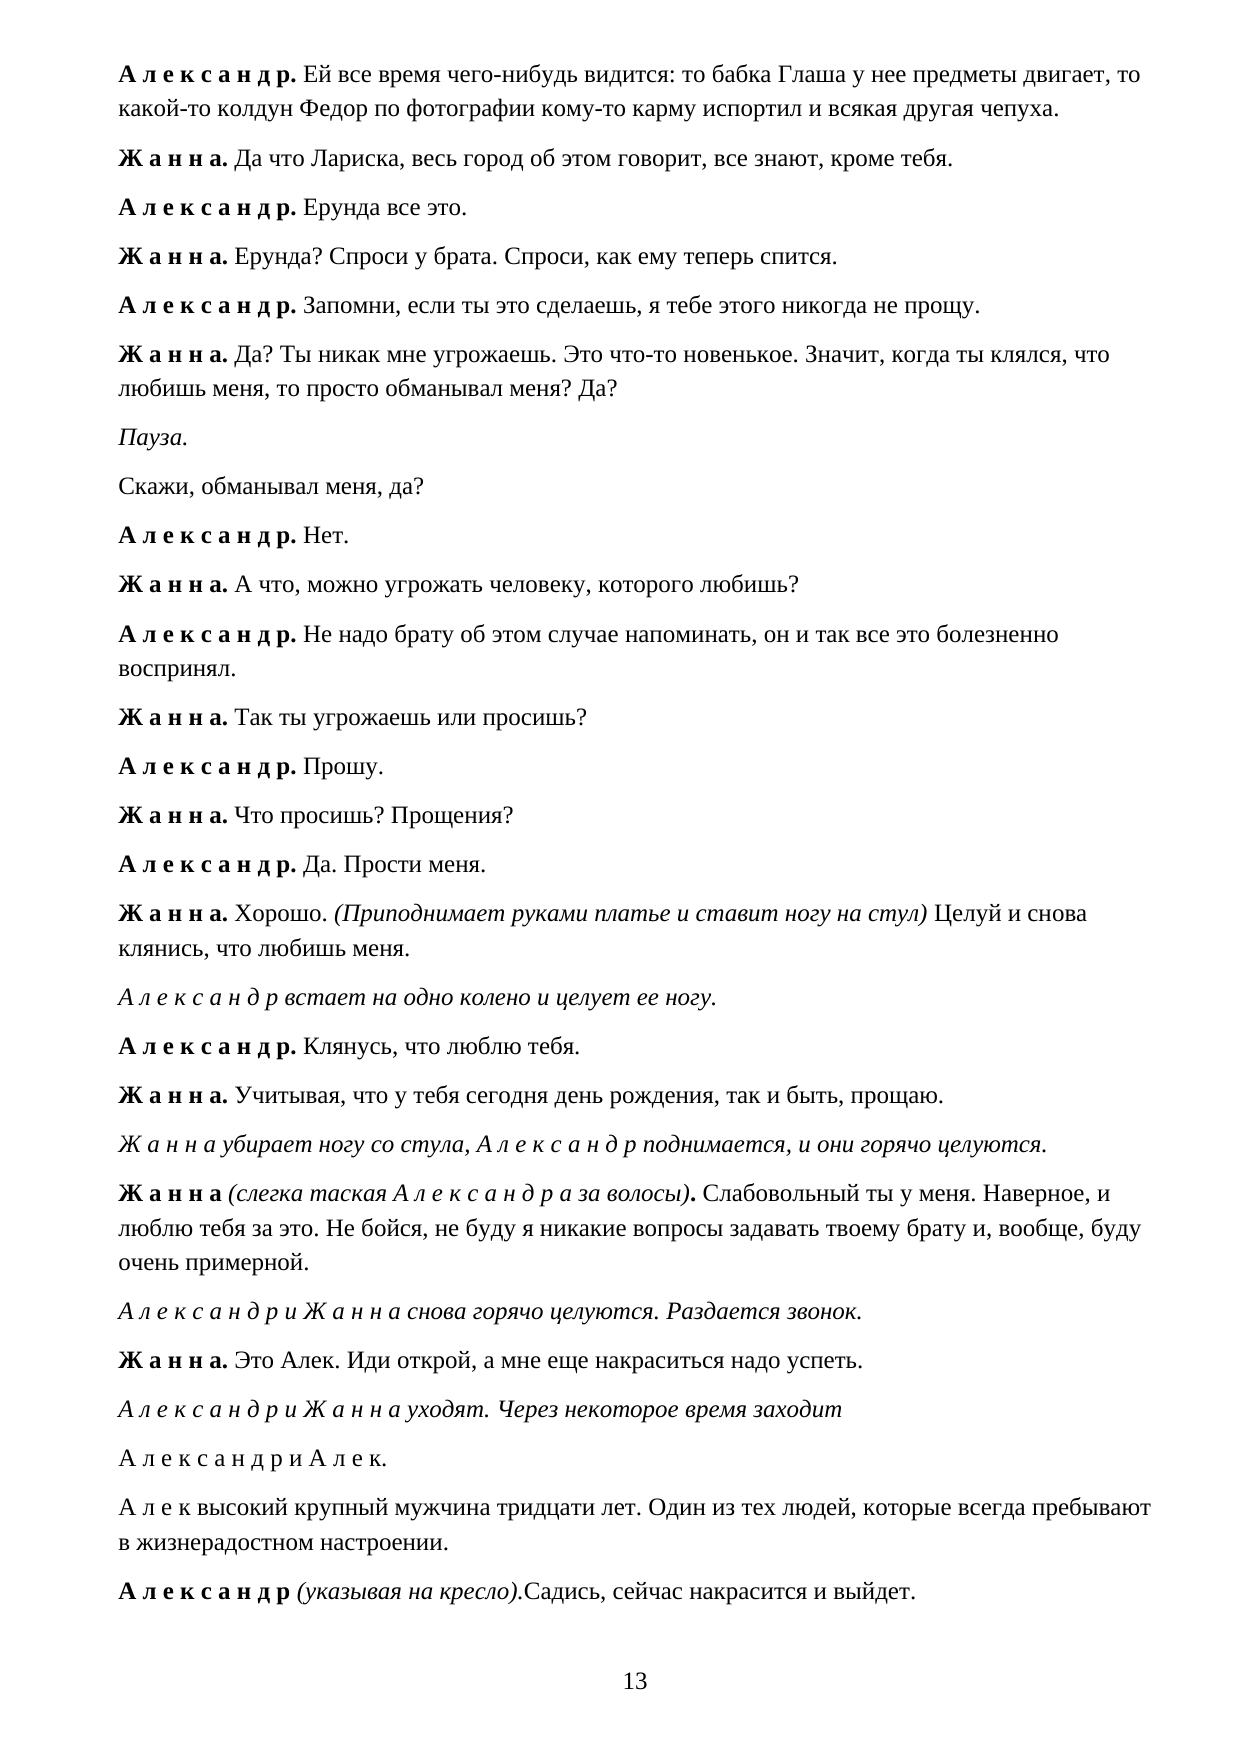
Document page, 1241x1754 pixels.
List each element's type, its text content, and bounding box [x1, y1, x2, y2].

text А л е к с а н д р и Ж а н н а уходят. Через некоторое время заходит [118, 1394, 1152, 1423]
text Ж а н н а. Что просишь? Прощения? [118, 800, 1152, 829]
text А л е к с а н д р. Запомни, если ты это сделаешь, я тебе этого никогда не прощу. [118, 290, 1152, 318]
text Ж а н н а. Хорошо. (Приподнимает руками платье и ставит ногу на стул) Целуй и снова клянись, что любишь меня. [118, 898, 1152, 962]
text Ж а н н а. Ерунда? Спроси у брата. Спроси, как ему теперь спится. [118, 241, 1152, 269]
text А л е к с а н д р. Клянусь, что люблю тебя. [118, 1031, 1152, 1060]
text Ж а н н а. Так ты угрожаешь или просишь? [118, 702, 1152, 731]
text Пауза. [118, 422, 1152, 451]
text Скажи, обманывал меня, да? [118, 471, 1152, 500]
text А л е к с а н д р встает на одно колено и целует ее ногу. [118, 982, 1152, 1011]
text А л е к с а н д р и Ж а н н а снова горячо целуются. Раздается звонок. [118, 1296, 1152, 1325]
text А л е к высокий крупный мужчина тридцати лет. Один из тех людей, которые всегда пребывают в жизнерадостном настроении. [118, 1492, 1152, 1556]
text Ж а н н а. Это Алек. Иди открой, а мне еще накраситься надо успеть. [118, 1345, 1152, 1374]
text Ж а н н а. Да? Ты никак мне угрожаешь. Это что-то новенькое. Значит, когда ты клялся, что любишь меня, то просто обманывал меня? Да? [118, 339, 1152, 402]
text А л е к с а н д р и А л е к. [118, 1443, 1152, 1472]
text А л е к с а н д р. Да. Прости меня. [118, 849, 1152, 878]
text А л е к с а н д р. Ерунда все это. [118, 192, 1152, 220]
text А л е к с а н д р. Нет. [118, 521, 1152, 549]
text Ж а н н а убирает ногу со стула, А л е к с а н д р поднимается, и они горячо целуются. [118, 1129, 1152, 1158]
text А л е к с а н д р. Прошу. [118, 751, 1152, 780]
text Ж а н н а. А что, можно угрожать человеку, которого любишь? [118, 569, 1152, 598]
text Ж а н н а. Учитывая, что у тебя сегодня день рождения, так и быть, прощаю. [118, 1080, 1152, 1109]
text Ж а н н а (слегка таская А л е к с а н д р а за волосы). Слабовольный ты у меня. Наверное, и люблю тебя за это. Не бойся, не буду я никакие вопросы задавать твоему брату и, вообще, буду очень примерной. [118, 1178, 1152, 1276]
text А л е к с а н д р. Ей все время чего-нибудь видится: то бабка Глаша у нее предметы двигает, то какой-то колдун Федор по фотографии кому-то карму испортил и всякая другая чепуха. [118, 59, 1152, 122]
text Ж а н н а. Да что Лариска, весь город об этом говорит, все знают, кроме тебя. [118, 143, 1152, 171]
text А л е к с а н д р. Не надо брату об этом случае напоминать, он и так все это болезненно воспринял. [118, 619, 1152, 682]
text А л е к с а н д р (указывая на кресло).Садись, сейчас накрасится и выйдет. [118, 1576, 1152, 1605]
